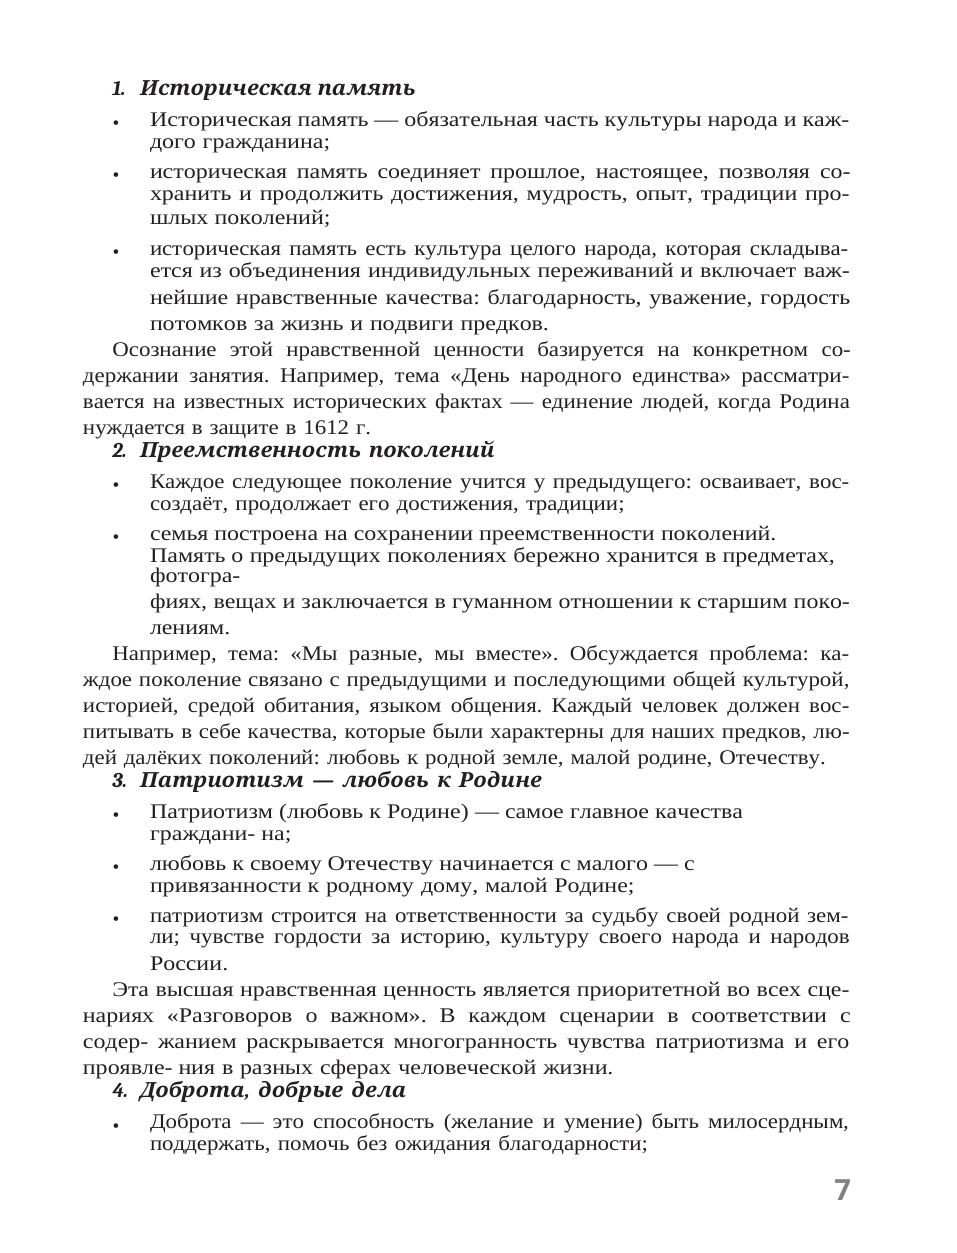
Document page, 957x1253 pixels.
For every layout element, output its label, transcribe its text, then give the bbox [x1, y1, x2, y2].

subtitle 7 [71, 1169, 851, 1209]
list Историческая память — обязательная часть культуры народа и каж- дого гражданина; [112, 101, 851, 153]
text шлых поколений; [150, 207, 886, 229]
list семья построена на сохранении преемственности поколений. Память о предыдущих поколениях бережно хранится в предметах, фотогра- [112, 515, 851, 587]
list историческая память есть культура целого народа, которая складыва- ется из объединения индивидульных переживаний и включает важ- [112, 230, 851, 282]
text фиях, вещах и заключается в гуманном отношении к старшим поко- лениям. [150, 589, 851, 639]
text Осознание этой нравственной ценности базируется на конкретном со- держании занятия. Например, тема «День народного единства» рассматри- вается на известных исторических фактах — единение людей, когда Родина нуждается в защите в 1612 г. [83, 337, 851, 439]
subtitle Историческая память [112, 78, 886, 100]
list Доброта — это способность (желание и умение) быть милосердным, поддержать, помочь без ожидания благодарности; [112, 1103, 851, 1155]
text России. [150, 951, 886, 975]
subtitle Преемственность поколений [112, 441, 886, 462]
list Каждое следующее поколение учится у предыдущего: осваивает, вос- создаёт, продолжает его достижения, традиции; [112, 463, 851, 515]
text нейшие нравственные качества: благодарность, уважение, гордость потомков за жизнь и подвиги предков. [150, 285, 851, 335]
list любовь к своему Отечеству начинается с малого — с привязанности к родному дому, малой Родине; [112, 845, 851, 897]
list историческая память соединяет прошлое, настоящее, позволяя со- хранить и продолжить достижения, мудрость, опыт, традиции про- [112, 153, 851, 205]
text Например, тема: «Мы разные, мы вместе». Обсуждается проблема: ка- ждое поколение связано с предыдущими и последующими общей культурой, историей, средой обитания, языком общения. Каждый человек должен вос- питывать в себе качества, которые были характерны для наших предков, лю- дей далёких поколений: любовь к родной земле, малой родине, Отечеству. [83, 641, 851, 769]
subtitle Доброта, добрые дела [112, 1081, 886, 1102]
list Патриотизм (любовь к Родине) — самое главное качества граждани- на; [112, 793, 851, 845]
subtitle Патриотизм — любовь к Родине [112, 771, 886, 792]
list патриотизм строится на ответственности за судьбу своей родной зем- ли; чувстве гордости за историю, культуру своего народа и народов [112, 897, 851, 948]
text Эта высшая нравственная ценность является приоритетной во всех сце- нариях «Разговоров о важном». В каждом сценарии в соответствии с содер- жанием раскрывается многогранность чувства патриотизма и его проявле- ния в разных сферах человеческой жизни. [83, 977, 851, 1079]
